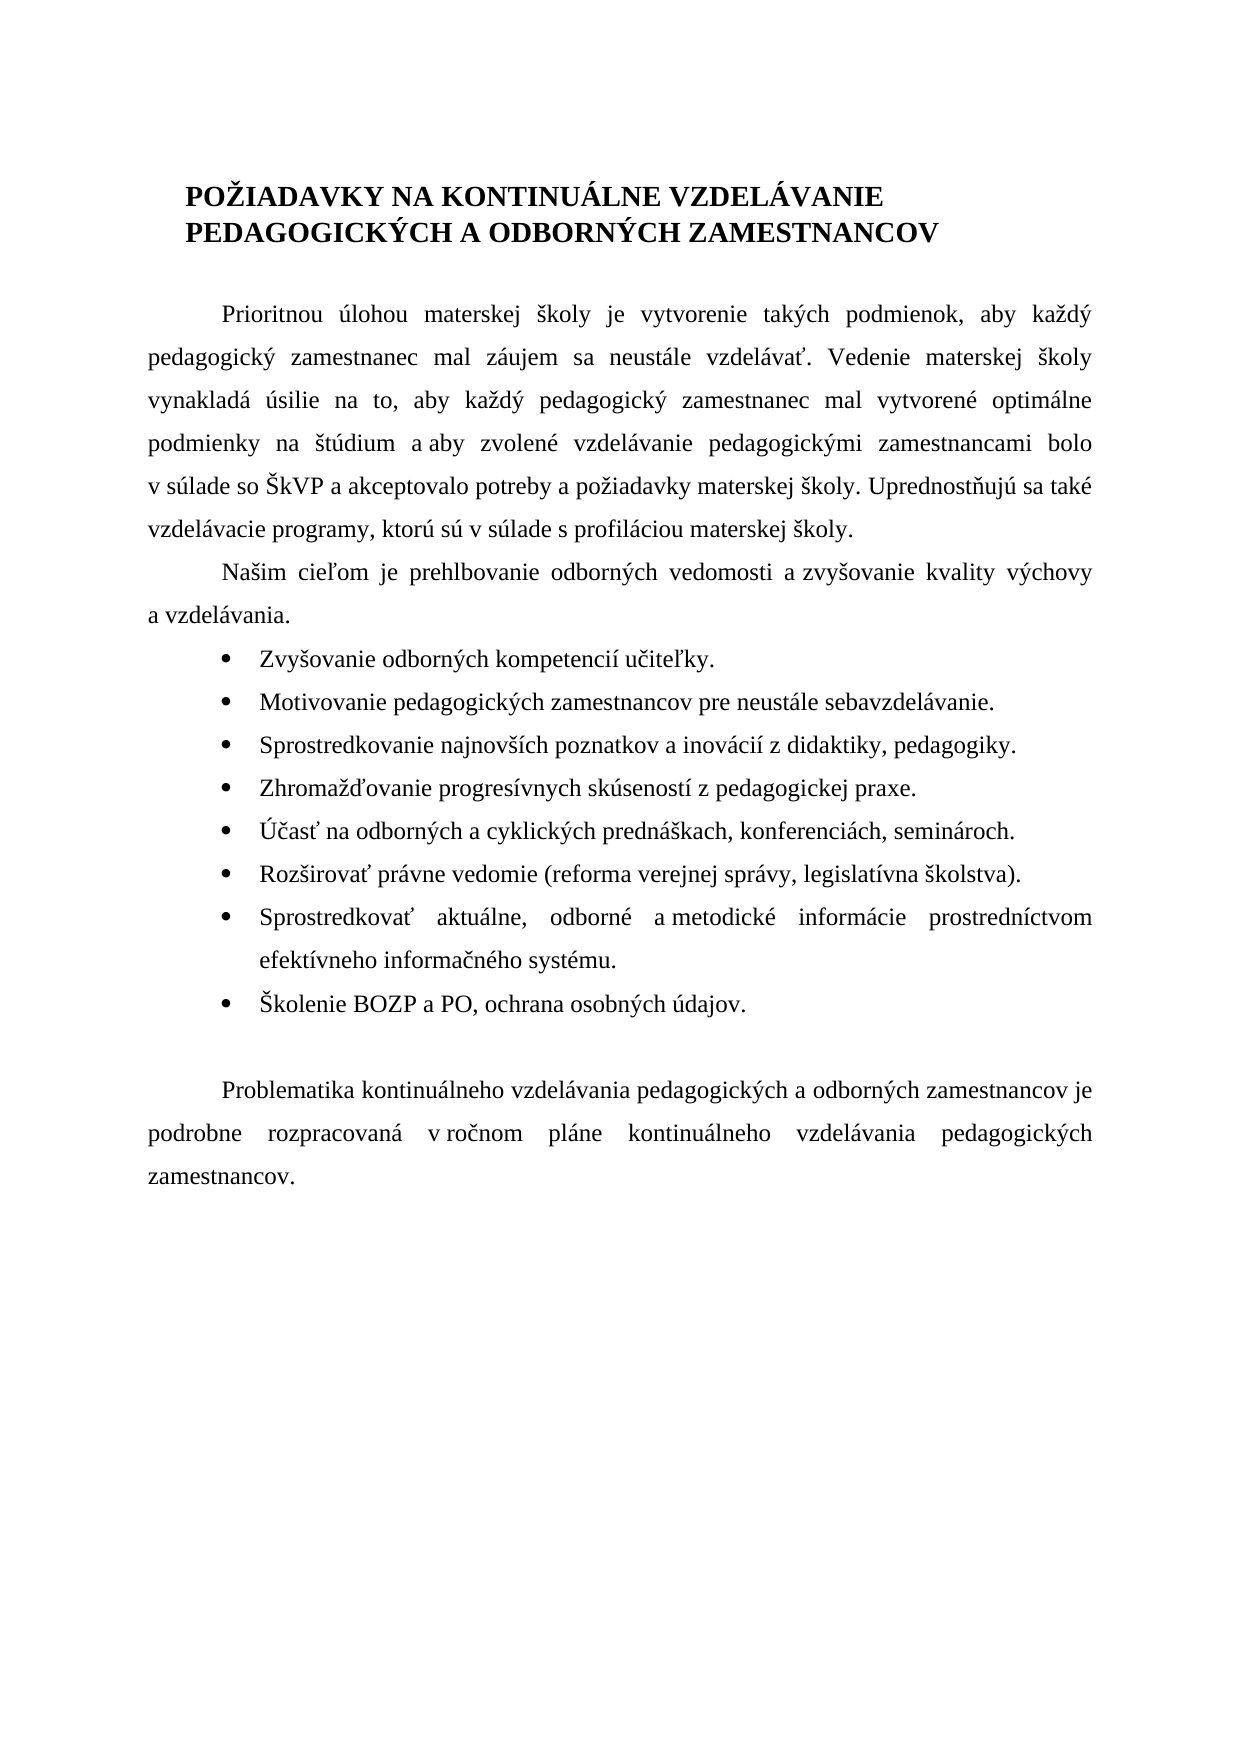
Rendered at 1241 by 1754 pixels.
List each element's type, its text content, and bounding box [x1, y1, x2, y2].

list Rozširovať právne vedomie (reforma verejnej správy, legislatívna školstva). [222, 859, 1093, 888]
text Našim cieľom je prehlbovanie odborných vedomosti a zvyšovanie kvality výchovy a vzdelávania. [148, 557, 1093, 629]
list Zvyšovanie odborných kompetencií učiteľky. [222, 644, 1093, 672]
list POŽIADAVKY NA KONTINUÁLNE VZDELÁVANIE PEDAGOGICKÝCH A ODBORNÝCH ZAMESTNANCOV [185, 179, 1093, 248]
list Motivovanie pedagogických zamestnancov pre neustále sebavzdelávanie. [222, 687, 1093, 716]
list Zhromažďovanie progresívnych skúseností z pedagogickej praxe. [222, 773, 1093, 802]
list Účasť na odborných a cyklických prednáškach, konferenciách, seminároch. [222, 816, 1093, 845]
text Problematika kontinuálneho vzdelávania pedagogických a odborných zamestnancov je podrobne rozpracovaná v ročnom pláne kontinuálneho vzdelávania pedagogických zamestnancov. [148, 1075, 1093, 1190]
list Sprostredkovať aktuálne, odborné a metodické informácie prostredníctvom efektívneho informačného systému. [222, 902, 1093, 974]
list Školenie BOZP a PO, ochrana osobných údajov. [222, 989, 1093, 1017]
list Sprostredkovanie najnovších poznatkov a inovácií z didaktiky, pedagogiky. [222, 730, 1093, 759]
text Prioritnou úlohou materskej školy je vytvorenie takých podmienok, aby každý pedagogický zamestnanec mal záujem sa neustále vzdelávať. Vedenie materskej školy vynakladá úsilie na to, aby každý pedagogický zamestnanec mal vytvorené optimálne podmienky na štúdium a aby zvolené vzdelávanie pedagogickými zamestnancami bolo v súlade so ŠkVP a akceptovalo potreby a požiadavky materskej školy. Uprednostňujú sa také vzdelávacie programy, ktorú sú v súlade s profiláciou materskej školy. [148, 299, 1093, 543]
